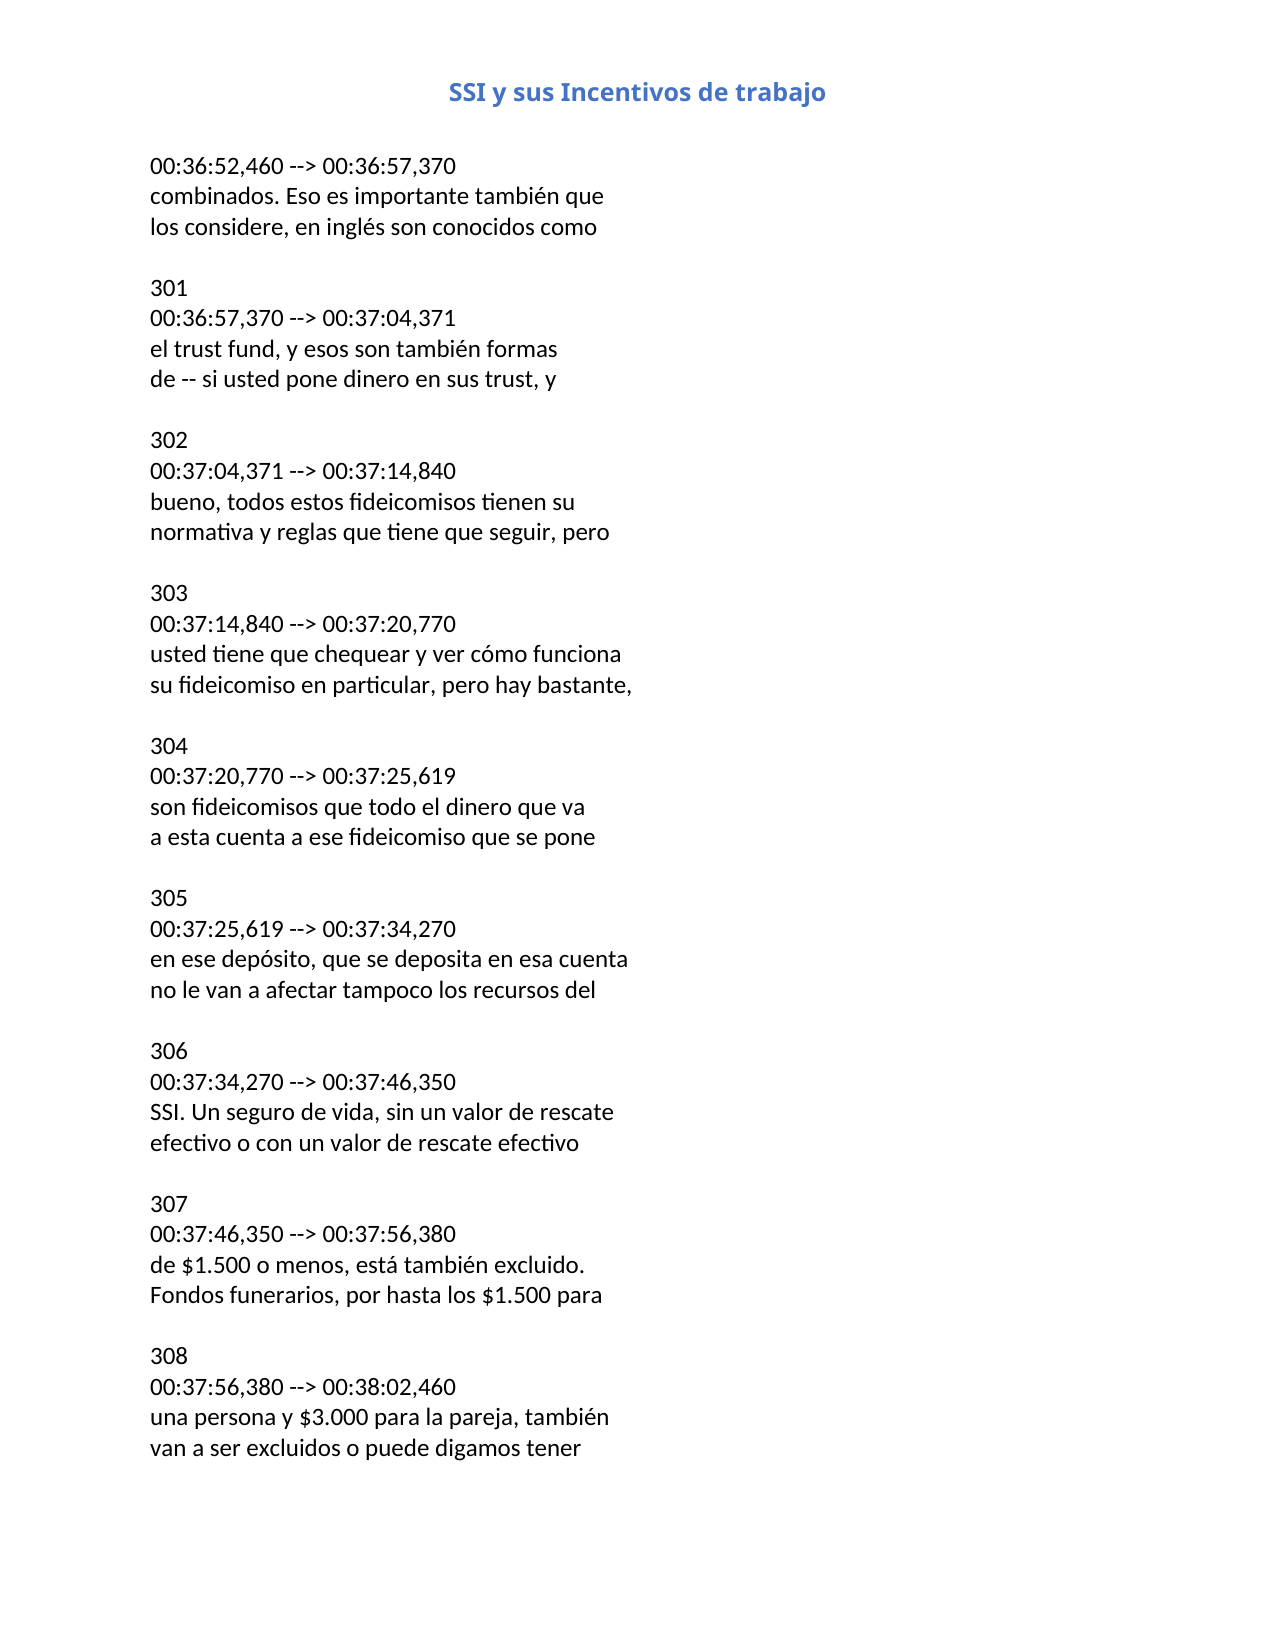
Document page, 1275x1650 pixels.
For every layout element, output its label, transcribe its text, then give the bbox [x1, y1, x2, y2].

text son fideicomisos que todo el dinero que va [150, 791, 1125, 821]
text 00:37:14,840 --> 00:37:20,770 [150, 608, 1125, 638]
text los considere, en inglés son conocidos como [150, 211, 1125, 242]
text no le van a afectar tampoco los recursos del [150, 974, 1125, 1004]
text de -- si usted pone dinero en sus trust, y [150, 364, 1125, 394]
text 00:37:04,371 --> 00:37:14,840 [150, 455, 1125, 486]
text de $1.500 o menos, está también excluido. [150, 1249, 1125, 1279]
text 307 [150, 1188, 1125, 1218]
text su fideicomiso en particular, pero hay bastante, [150, 669, 1125, 699]
text 301 [150, 272, 1125, 303]
text bueno, todos estos fideicomisos tienen su [150, 486, 1125, 516]
text 306 [150, 1035, 1125, 1066]
text 00:37:20,770 --> 00:37:25,619 [150, 760, 1125, 791]
text 00:36:52,460 --> 00:36:57,370 [150, 150, 1125, 181]
text 00:37:25,619 --> 00:37:34,270 [150, 913, 1125, 943]
text 303 [150, 577, 1125, 608]
text 00:37:34,270 --> 00:37:46,350 [150, 1066, 1125, 1096]
text usted tiene que chequear y ver cómo funciona [150, 638, 1125, 669]
text SSI. Un seguro de vida, sin un valor de rescate [150, 1096, 1125, 1127]
text van a ser excluidos o puede digamos tener [150, 1432, 1125, 1462]
text 00:37:56,380 --> 00:38:02,460 [150, 1371, 1125, 1401]
text a esta cuenta a ese fideicomiso que se pone [150, 821, 1125, 852]
text 305 [150, 882, 1125, 913]
text Fondos funerarios, por hasta los $1.500 para [150, 1279, 1125, 1310]
text 302 [150, 425, 1125, 455]
text una persona y $3.000 para la pareja, también [150, 1401, 1125, 1432]
text 304 [150, 730, 1125, 760]
text normativa y reglas que tiene que seguir, pero [150, 516, 1125, 547]
text combinados. Eso es importante también que [150, 181, 1125, 211]
text en ese depósito, que se deposita en esa cuenta [150, 943, 1125, 974]
text efectivo o con un valor de rescate efectivo [150, 1127, 1125, 1157]
text el trust fund, y esos son también formas [150, 333, 1125, 364]
text 308 [150, 1340, 1125, 1371]
text 00:36:57,370 --> 00:37:04,371 [150, 303, 1125, 333]
text 00:37:46,350 --> 00:37:56,380 [150, 1218, 1125, 1249]
